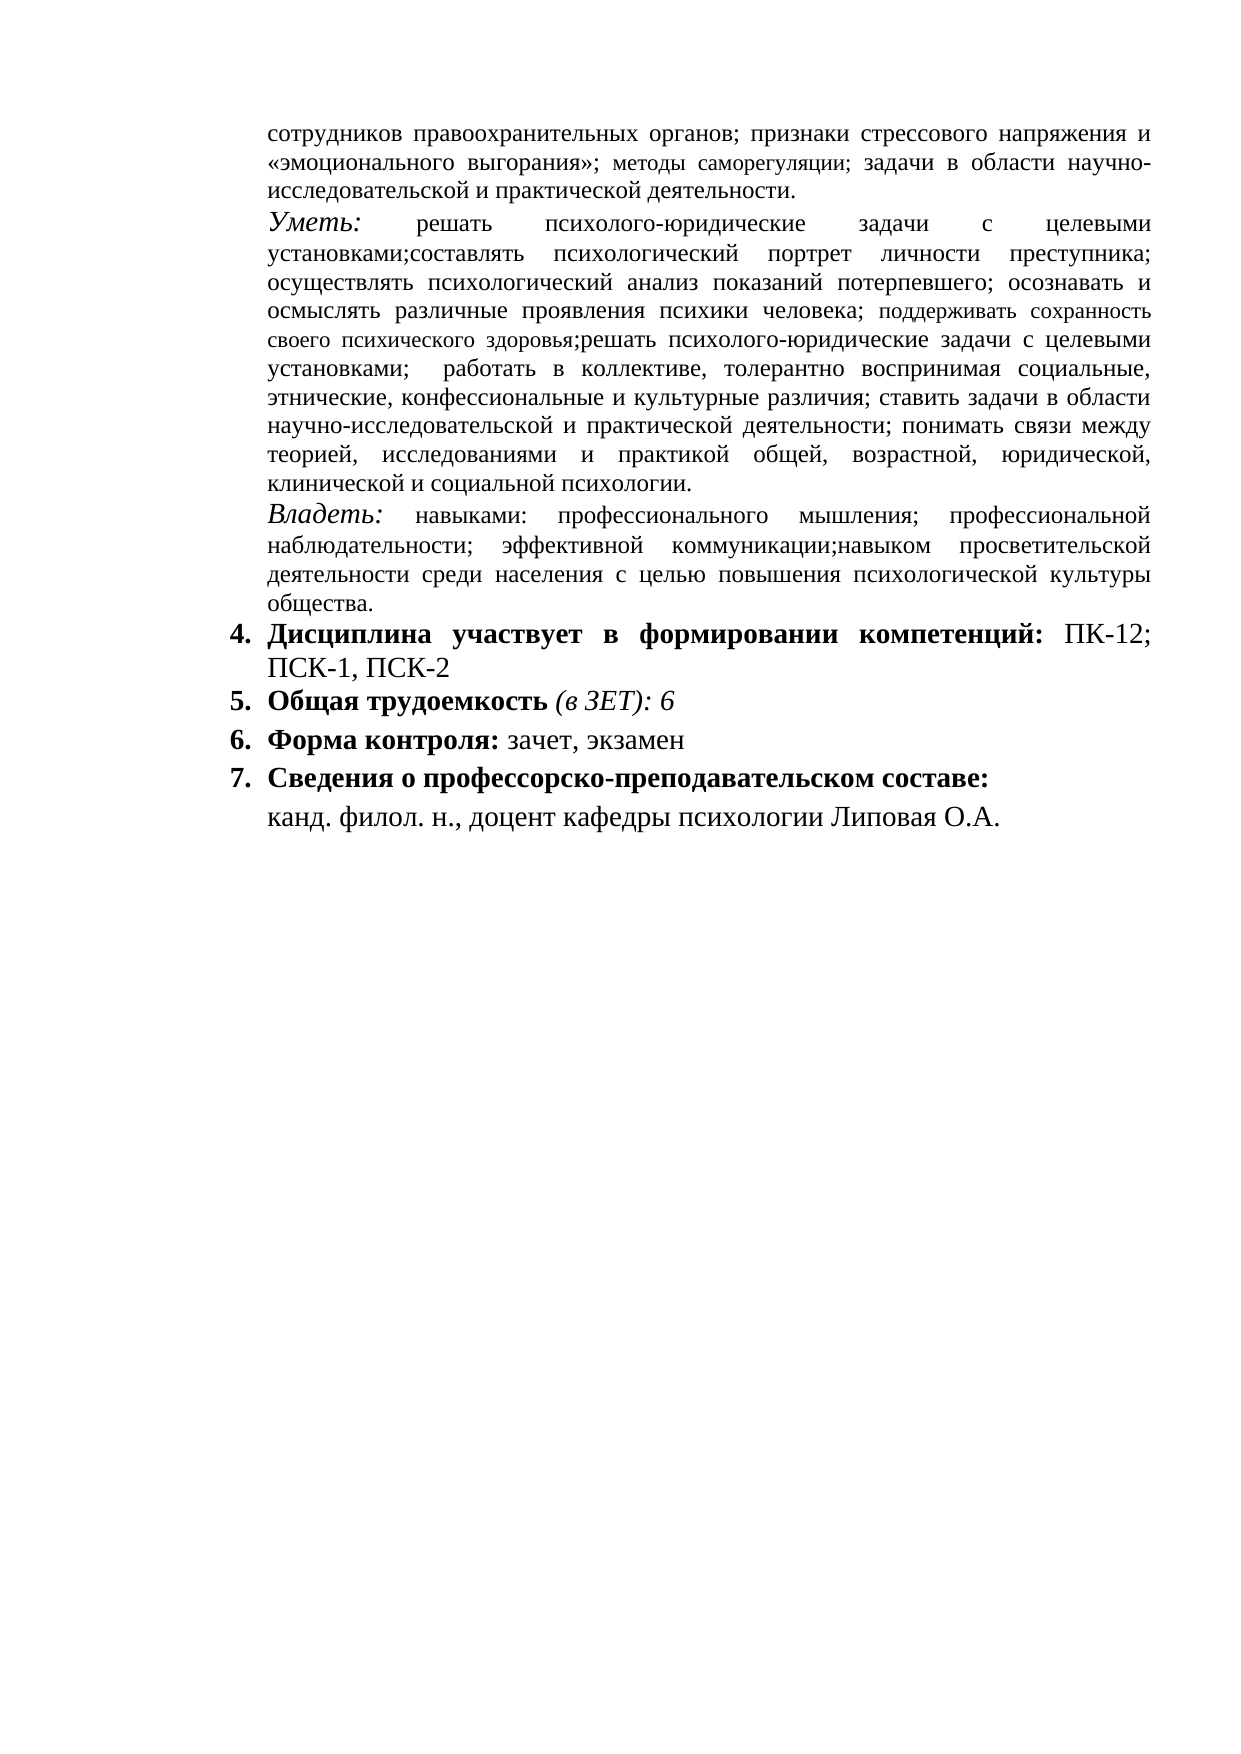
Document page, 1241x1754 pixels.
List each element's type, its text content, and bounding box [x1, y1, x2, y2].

list Дисциплина участвует в формировании компетенций: ПК-12; ПСК-1, ПСК-2 [229, 616, 1152, 683]
list канд. филол. н., доцент кафедры психологии Липовая О.А. [267, 799, 1152, 833]
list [267, 118, 1152, 204]
list Общая трудоемкость (в ЗЕТ): 6 [229, 683, 1152, 717]
list Владеть: навыками: профессионального мышления; профессиональной наблюдательности; эффективной коммуникации;навыком просветительской деятельности среди населения с целью повышения психологической культуры общества. [267, 497, 1152, 616]
list Форма контроля: зачет, экзамен [229, 722, 1152, 756]
list Сведения о профессорско-преподавательском составе: [229, 761, 1152, 794]
list Уметь: решать психолого-юридические задачи с целевыми установками;составлять психологический портрет личности преступника; осуществлять психологический анализ показаний потерпевшего; осознавать и осмыслять различные проявления психики человека; поддерживать сохранность своего психического здоровья;решать психолого-юридические задачи с целевыми установками; работать в коллективе, толерантно воспринимая социальные, этнические, конфессиональные и культурные различия; ставить задачи в области научно-исследовательской и практической деятельности; понимать связи между теорией, исследованиями и практикой общей, возрастной, юридической, клинической и социальной психологии. [267, 204, 1152, 497]
